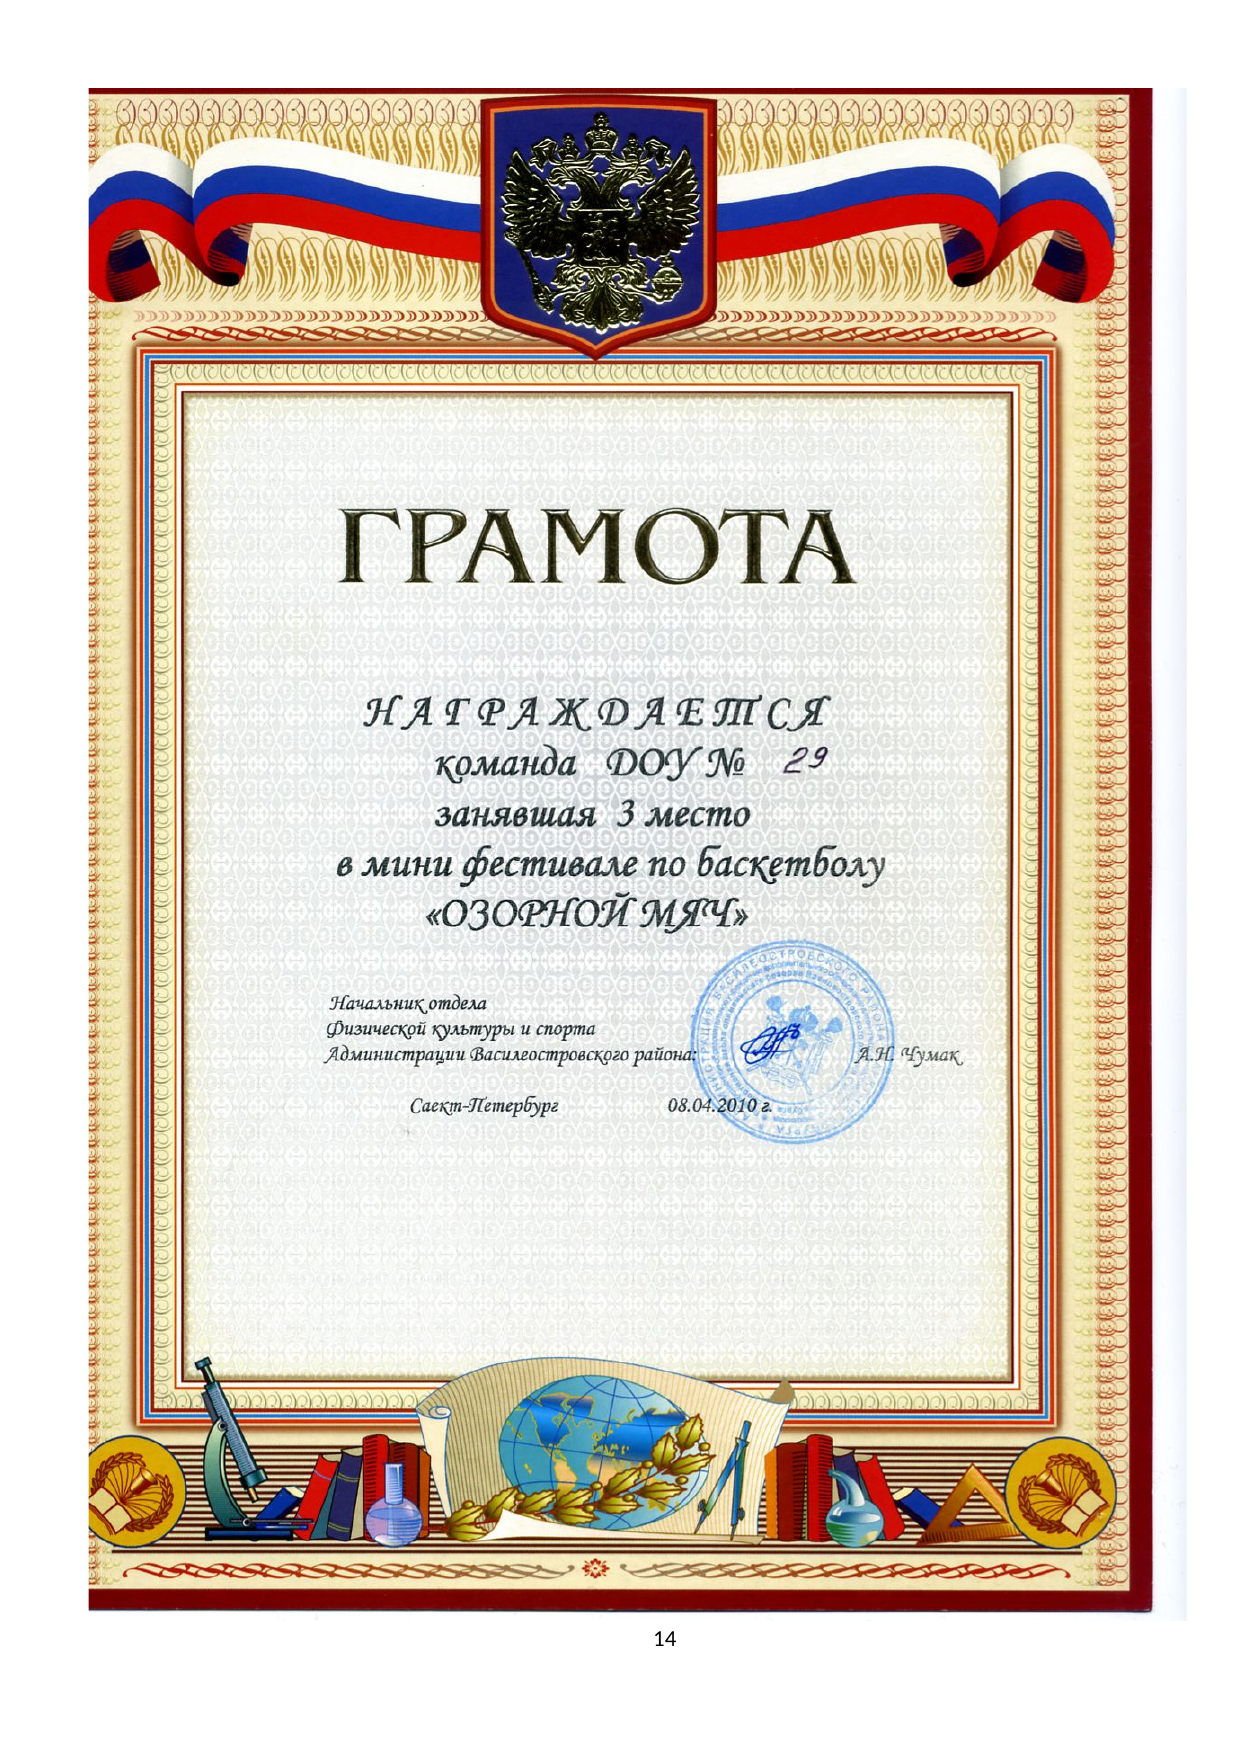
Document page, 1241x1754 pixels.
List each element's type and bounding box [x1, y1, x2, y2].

picture [88, 88, 1187, 1621]
